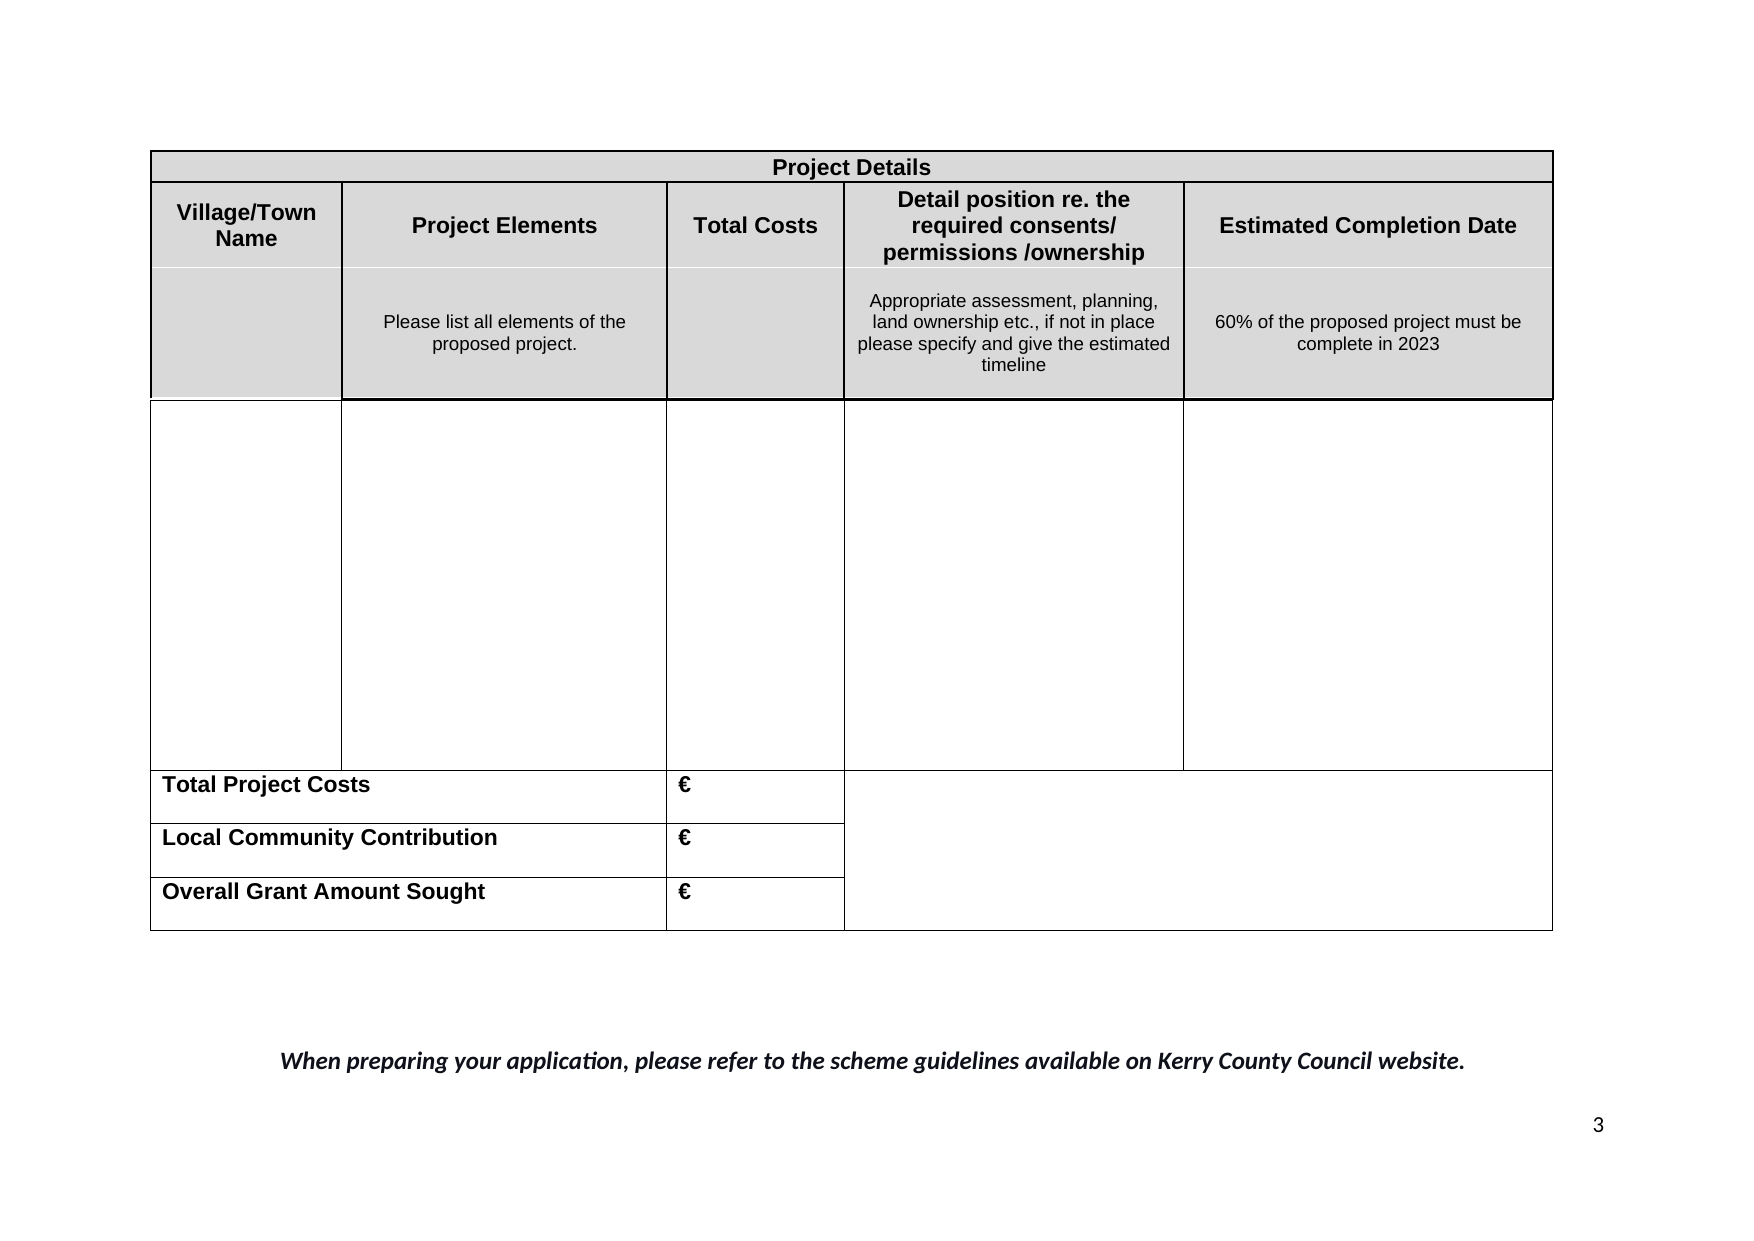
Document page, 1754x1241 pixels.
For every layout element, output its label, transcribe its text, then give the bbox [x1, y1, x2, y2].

table_header [151, 401, 341, 769]
table_header [845, 401, 1183, 769]
table_cell Village/Town Name [152, 183, 341, 267]
table_cell € [667, 771, 844, 823]
table_header Project Details [152, 152, 1552, 181]
text When preparing your application, please refer to the scheme guidelines available on Kerry County Council website. [150, 1045, 1604, 1076]
table_cell Project Elements [343, 183, 666, 267]
table_cell Please list all elements of the proposed project. [343, 268, 666, 397]
table_cell [152, 268, 341, 397]
table_cell Appropriate assessment, planning, land ownership etc., if not in place please specify and give the estimated timeline [845, 268, 1183, 397]
table_cell Estimated Completion Date [1185, 183, 1552, 267]
table_cell [668, 268, 843, 397]
table_header [1184, 401, 1552, 769]
table_cell € [667, 878, 844, 930]
table_header [342, 401, 666, 769]
table_cell € [667, 824, 844, 877]
table_cell Total Costs [668, 183, 843, 267]
table_cell [845, 771, 1552, 930]
table_cell Local Community Contribution [151, 824, 666, 877]
table_cell 60% of the proposed project must be complete in 2023 [1185, 268, 1552, 397]
table_cell Overall Grant Amount Sought [151, 878, 666, 930]
table_cell Detail position re. the required consents/ permissions /ownership [845, 183, 1183, 267]
table_header [667, 401, 844, 769]
table_cell Total Project Costs [151, 771, 666, 823]
